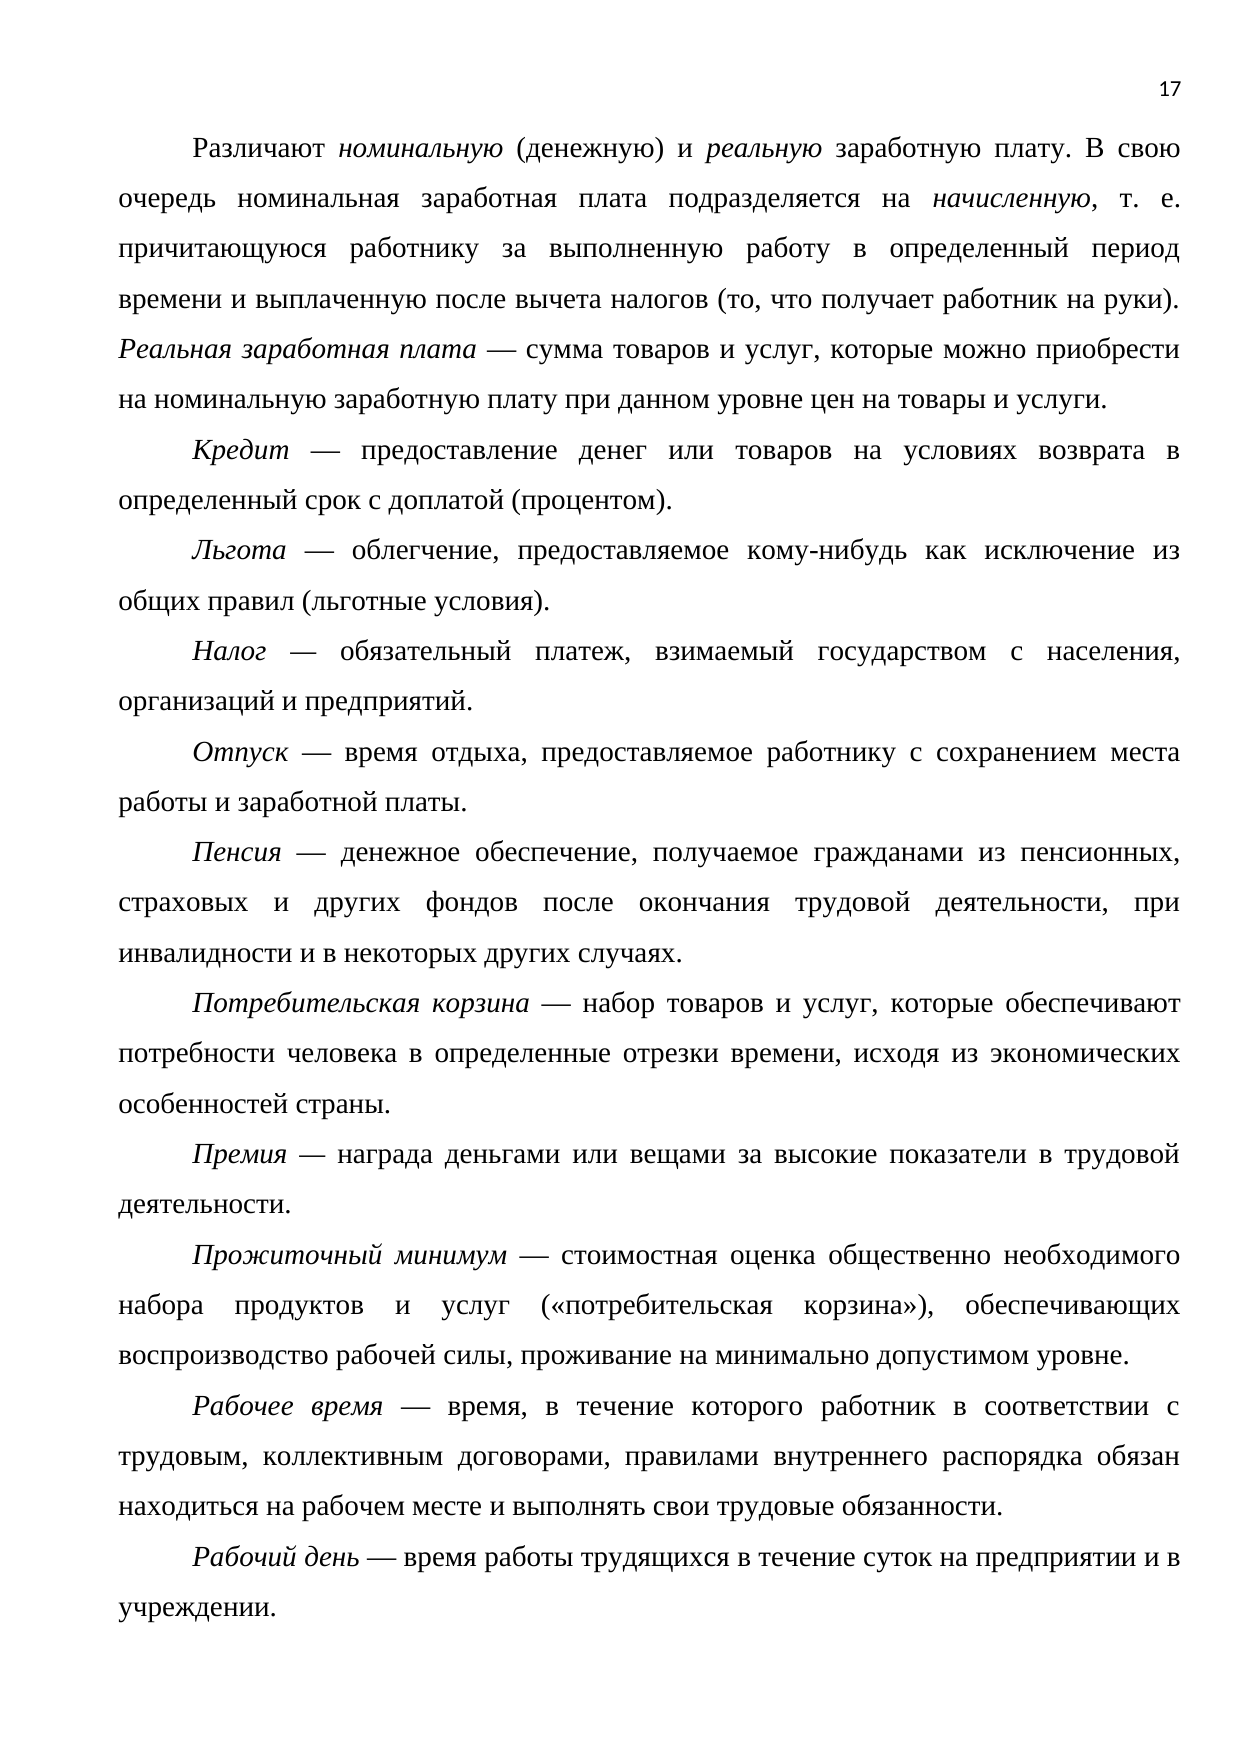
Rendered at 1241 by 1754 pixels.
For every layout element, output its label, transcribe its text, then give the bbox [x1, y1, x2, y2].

text Льгота — облегчение, предоставляемое кому-нибудь как исключение из общих правил (льготные условия). [118, 532, 1181, 616]
text Кредит — предоставление денег или товаров на условиях возврата в определенный срок с доплатой (процентом). [118, 432, 1181, 516]
text Различают номинальную (денежную) и реальную заработную плату. В свою очередь номинальная заработная плата подразделяется на начисленную, т. е. причитающуюся работнику за выполненную работу в определенный период времени и выплаченную после вычета налогов (то, что получает работник на руки). Реальная заработная плата — сумма товаров и услуг, которые можно приобрести на номинальную заработную плату при данном уровне цен на товары и услуги. [118, 130, 1181, 415]
text Пенсия — денежное обеспечение, получаемое гражданами из пенсионных, страховых и других фондов после окончания трудовой деятельности, при инвалидности и в некоторых других случаях. [118, 834, 1181, 968]
text Рабочее время — время, в течение которого работник в соответствии с трудовым, коллективным договорами, правилами внутреннего распорядка обязан находиться на рабочем месте и выполнять свои трудовые обязанности. [118, 1388, 1181, 1522]
text Рабочий день — время работы трудящихся в течение суток на предприятии и в учреждении. [118, 1539, 1181, 1622]
text Прожиточный минимум — стоимостная оценка общественно необходимого набора продуктов и услуг («потребительская корзина»), обеспечивающих воспроизводство рабочей силы, проживание на минимально допустимом уровне. [118, 1237, 1181, 1371]
text Потребительская корзина — набор товаров и услуг, которые обеспечивают потребности человека в определенные отрезки времени, исходя из экономических особенностей страны. [118, 985, 1181, 1119]
text Отпуск — время отдыха, предоставляемое работнику с сохранением места работы и заработной платы. [118, 734, 1181, 817]
text Премия — награда деньгами или вещами за высокие показатели в трудовой деятельности. [118, 1136, 1181, 1220]
text Налог — обязательный платеж, взимаемый государством с населения, организаций и предприятий. [118, 633, 1181, 717]
